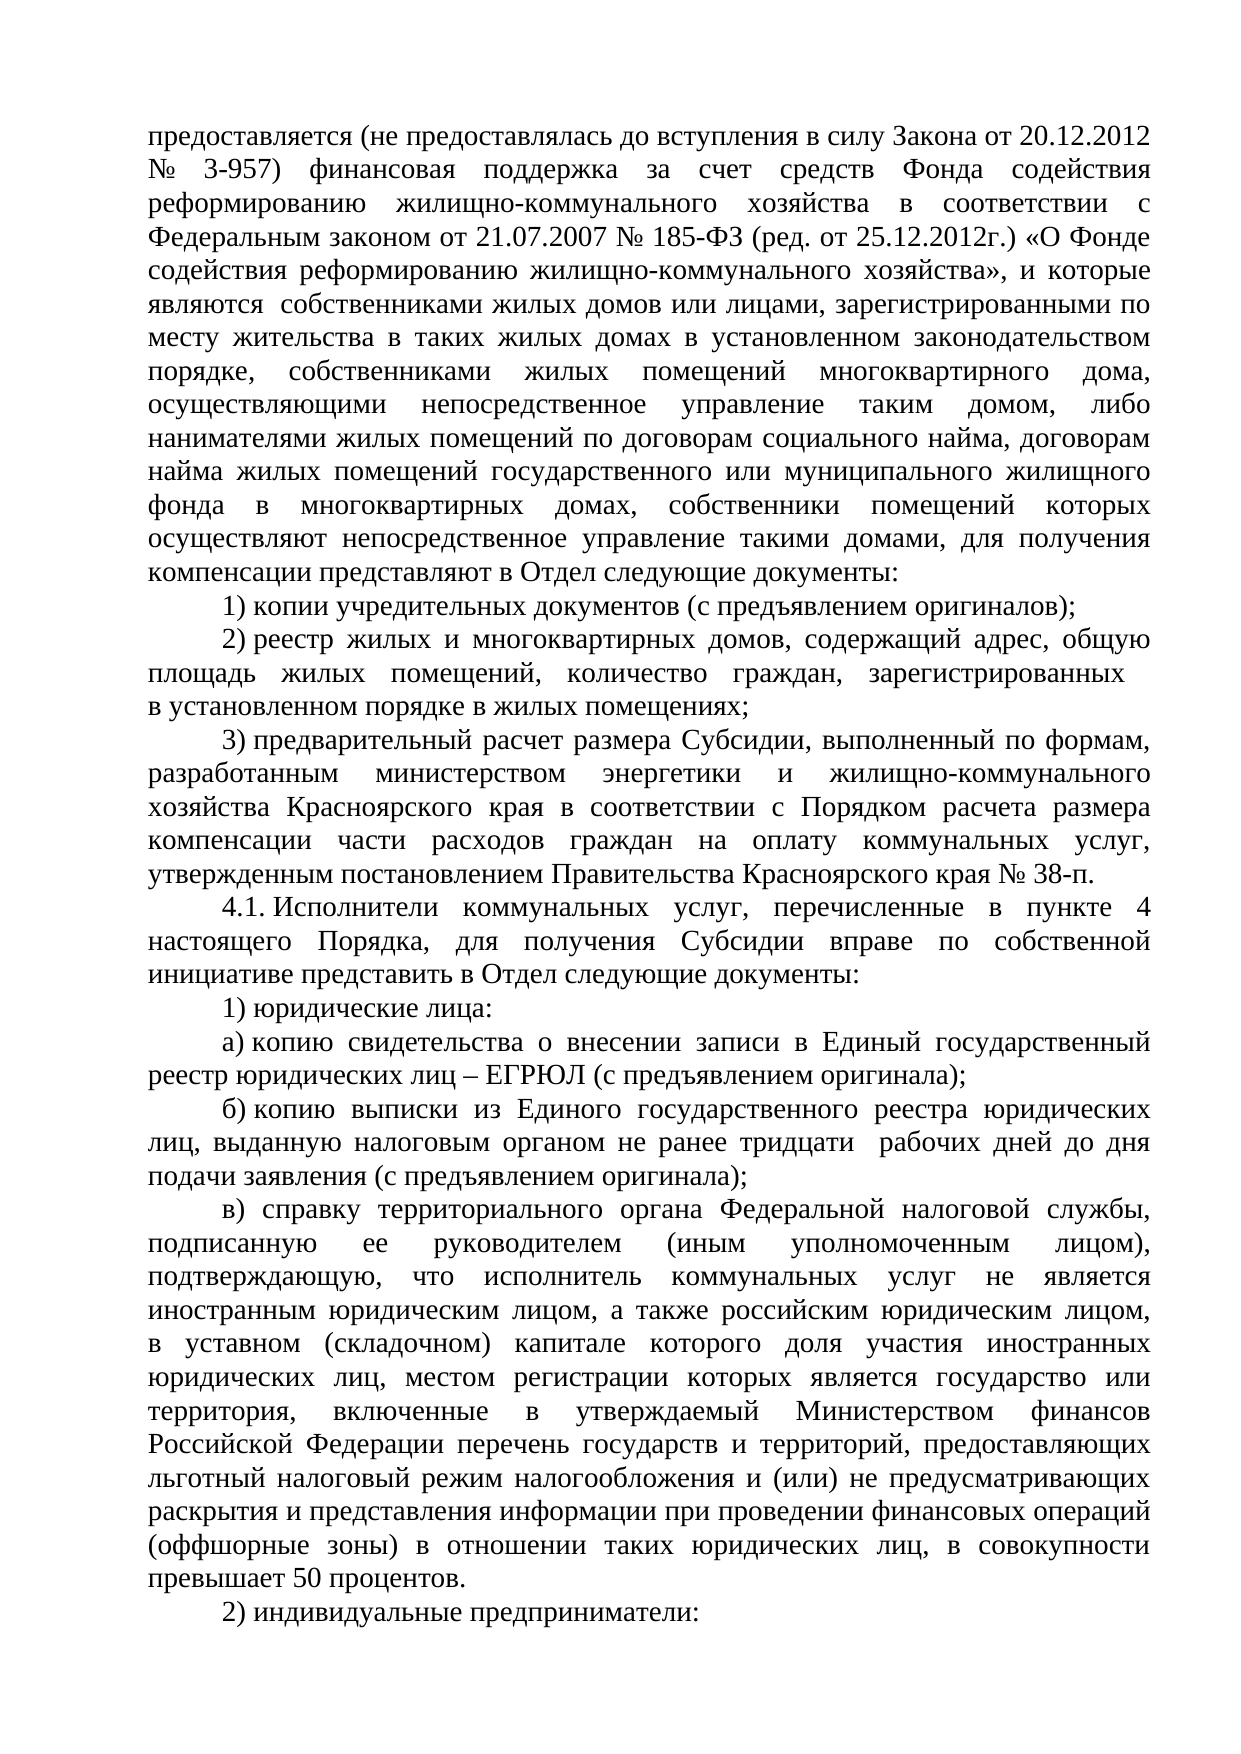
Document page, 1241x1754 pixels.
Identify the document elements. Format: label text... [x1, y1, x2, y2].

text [148, 118, 1152, 588]
text 4.1. Исполнители коммунальных услуг, перечисленные в пункте 4 настоящего Порядка, для получения Субсидии вправе по собственной инициативе представить в Отдел следующие документы: [148, 889, 1152, 990]
text 3) предварительный расчет размера Субсидии, выполненный по формам, разработанным министерством энергетики и жилищно-коммунального хозяйства Красноярского края в соответствии с Порядком расчета размера компенсации части расходов граждан на оплату коммунальных услуг, утвержденным постановлением Правительства Красноярского края № 38-п. [148, 722, 1152, 889]
text 2) индивидуальные предприниматели: [148, 1594, 1152, 1627]
text 1) копии учредительных документов (с предъявлением оригиналов); [148, 588, 1152, 621]
text 1) юридические лица: [148, 990, 1152, 1024]
text б) копию выписки из Единого государственного реестра юридических лиц, выданную налоговым органом не ранее тридцати рабочих дней до дня подачи заявления (с предъявлением оригинала); [148, 1091, 1152, 1191]
text а) копию свидетельства о внесении записи в Единый государственный реестр юридических лиц – ЕГРЮЛ (с предъявлением оригинала); [148, 1024, 1152, 1091]
text в) справку территориального органа Федеральной налоговой службы, подписанную ее руководителем (иным уполномоченным лицом), подтверждающую, что исполнитель коммунальных услуг не является иностранным юридическим лицом, а также российским юридическим лицом, в уставном (складочном) капитале которого доля участия иностранных юридических лиц, местом регистрации которых является государство или территория, включенные в утверждаемый Министерством финансов Российской Федерации перечень государств и территорий, предоставляющих льготный налоговый режим налогообложения и (или) не предусматривающих раскрытия и представления информации при проведении финансовых операций (оффшорные зоны) в отношении таких юридических лиц, в совокупности превышает 50 процентов. [148, 1191, 1152, 1594]
text 2) реестр жилых и многоквартирных домов, содержащий адрес, общую площадь жилых помещений, количество граждан, зарегистрированных в установленном порядке в жилых помещениях; [148, 621, 1152, 722]
